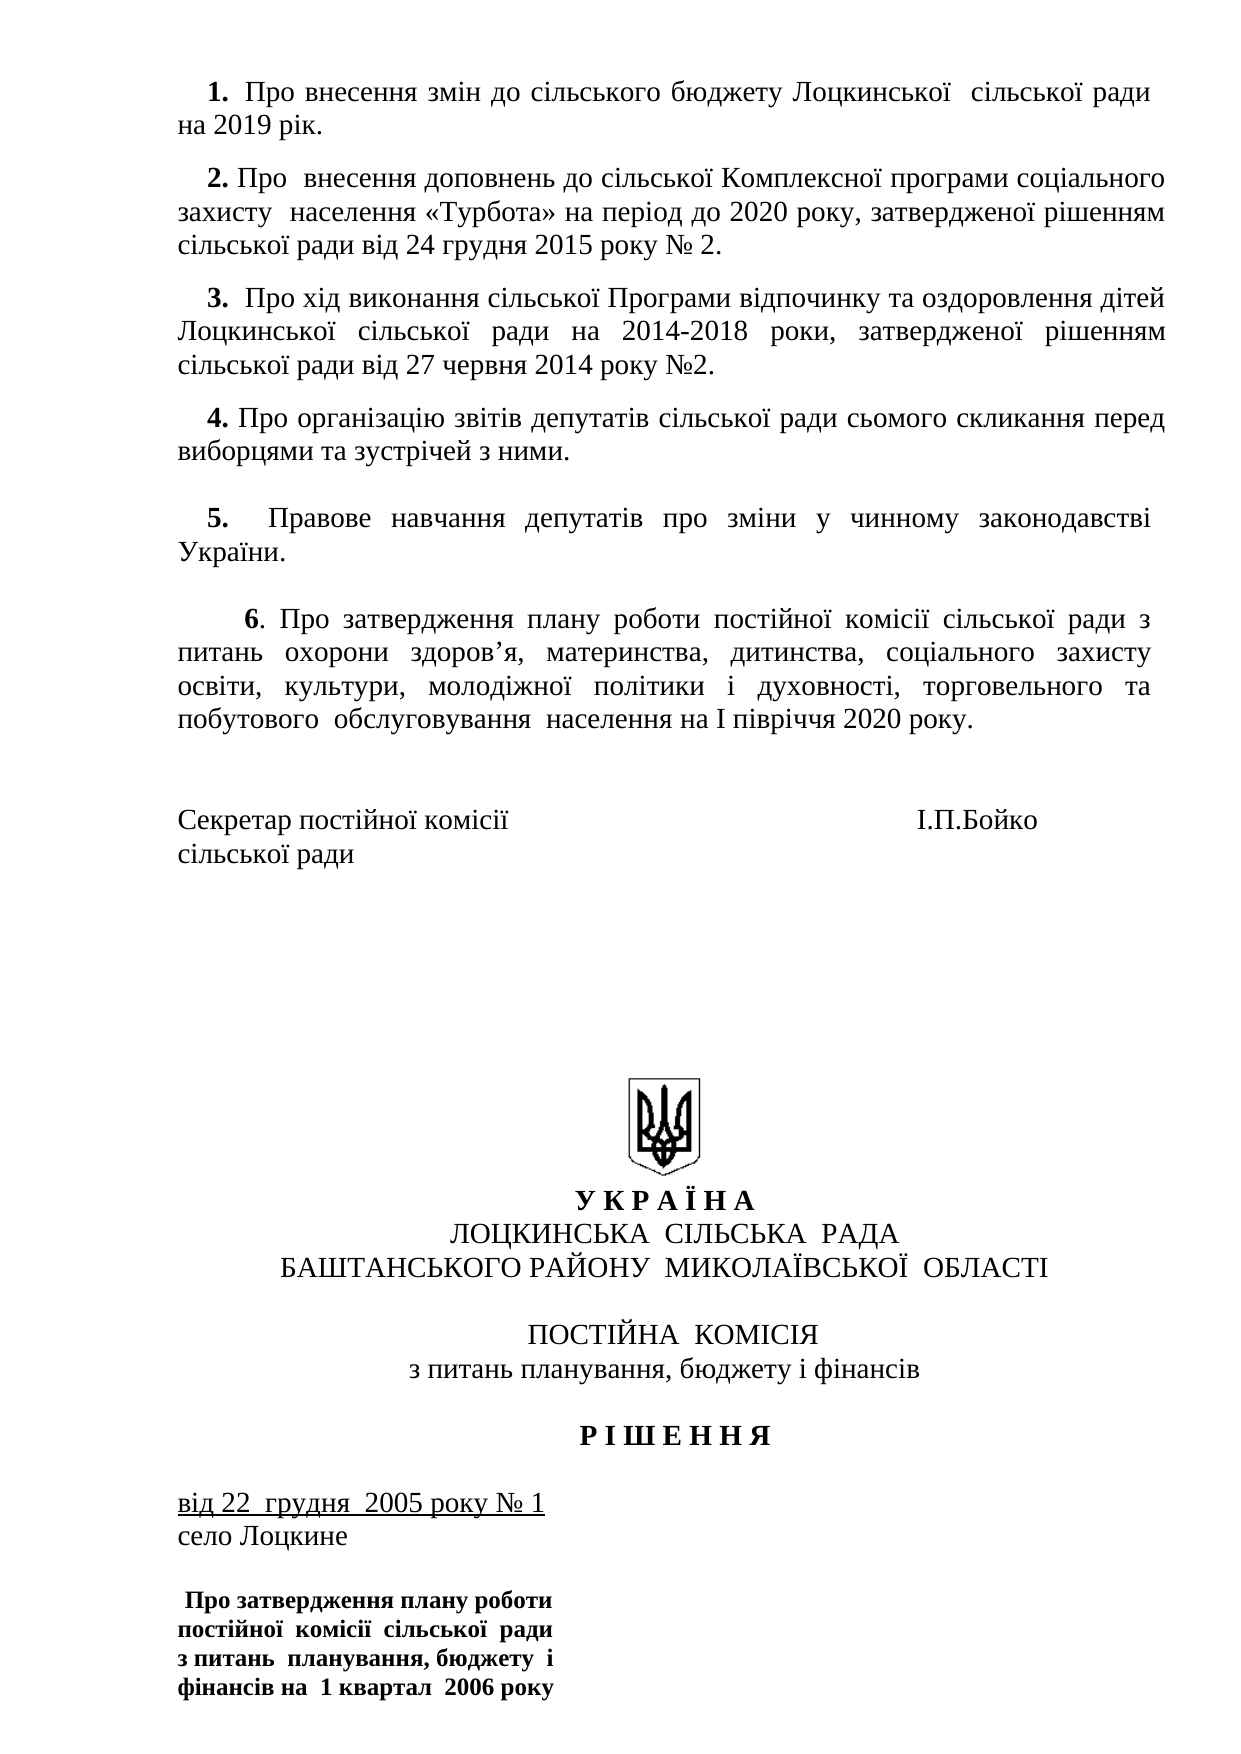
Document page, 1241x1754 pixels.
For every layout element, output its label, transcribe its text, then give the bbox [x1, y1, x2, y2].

subtitle ЛОЦКИНСЬКА СІЛЬСЬКА РАДА [177, 1217, 1172, 1250]
text від 22 грудня 2005 року № 1 [177, 1485, 1152, 1518]
text 5. Правове навчання депутатів про зміни у чинному законодавстві України. [177, 500, 1152, 567]
text 4. Про організацію звітів депутатів сільської ради сьомого скликання перед виборцями та зустрічей з ними. [177, 400, 1167, 467]
text з питань планування, бюджету і фінансів [177, 1351, 1152, 1384]
text з питань планування, бюджету і [177, 1643, 1240, 1672]
text 2. Про внесення доповнень до сільської Комплексної програми соціального захисту населення «Турбота» на період до 2020 року, затвердженої рішенням сільської ради від 24 грудня 2015 року № 2. [177, 160, 1167, 261]
text постійної комісії сільської ради [177, 1614, 1240, 1643]
text ПОСТІЙНА КОМІСІЯ [177, 1317, 1152, 1351]
text Секретар постійної комісії І.П.Бойко [177, 802, 1152, 836]
text село Лоцкине [177, 1518, 1152, 1552]
text Про затвердження плану роботи [177, 1586, 1240, 1614]
text 6. Про затвердження плану роботи постійної комісії сільської ради з питань охорони здоров’я, материнства, дитинства, соціального захисту освіти, культури, молодіжної політики і духовності, торговельного та побутового обслуговування населення на І півріччя 2020 року. [177, 601, 1152, 735]
text фінансів на 1 квартал 2006 року [177, 1672, 1240, 1701]
text 1. Про внесення змін до сільського бюджету Лоцкинської сільської ради на 2019 рік. [177, 74, 1152, 141]
text БАШТАНСЬКОГО РАЙОНУ МИКОЛАЇВСЬКОЇ ОБЛАСТІ [177, 1250, 1152, 1284]
text У К Р А Ї Н А [177, 1071, 1152, 1217]
text Р І Ш Е Н Н Я [177, 1418, 1172, 1451]
text 3. Про хід виконання сільської Програми відпочинку та оздоровлення дітей Лоцкинської сільської ради на 2014-2018 роки, затвердженої рішенням сільської ради від 27 червня 2014 року №2. [177, 280, 1167, 381]
text сільської ради [177, 836, 1152, 869]
